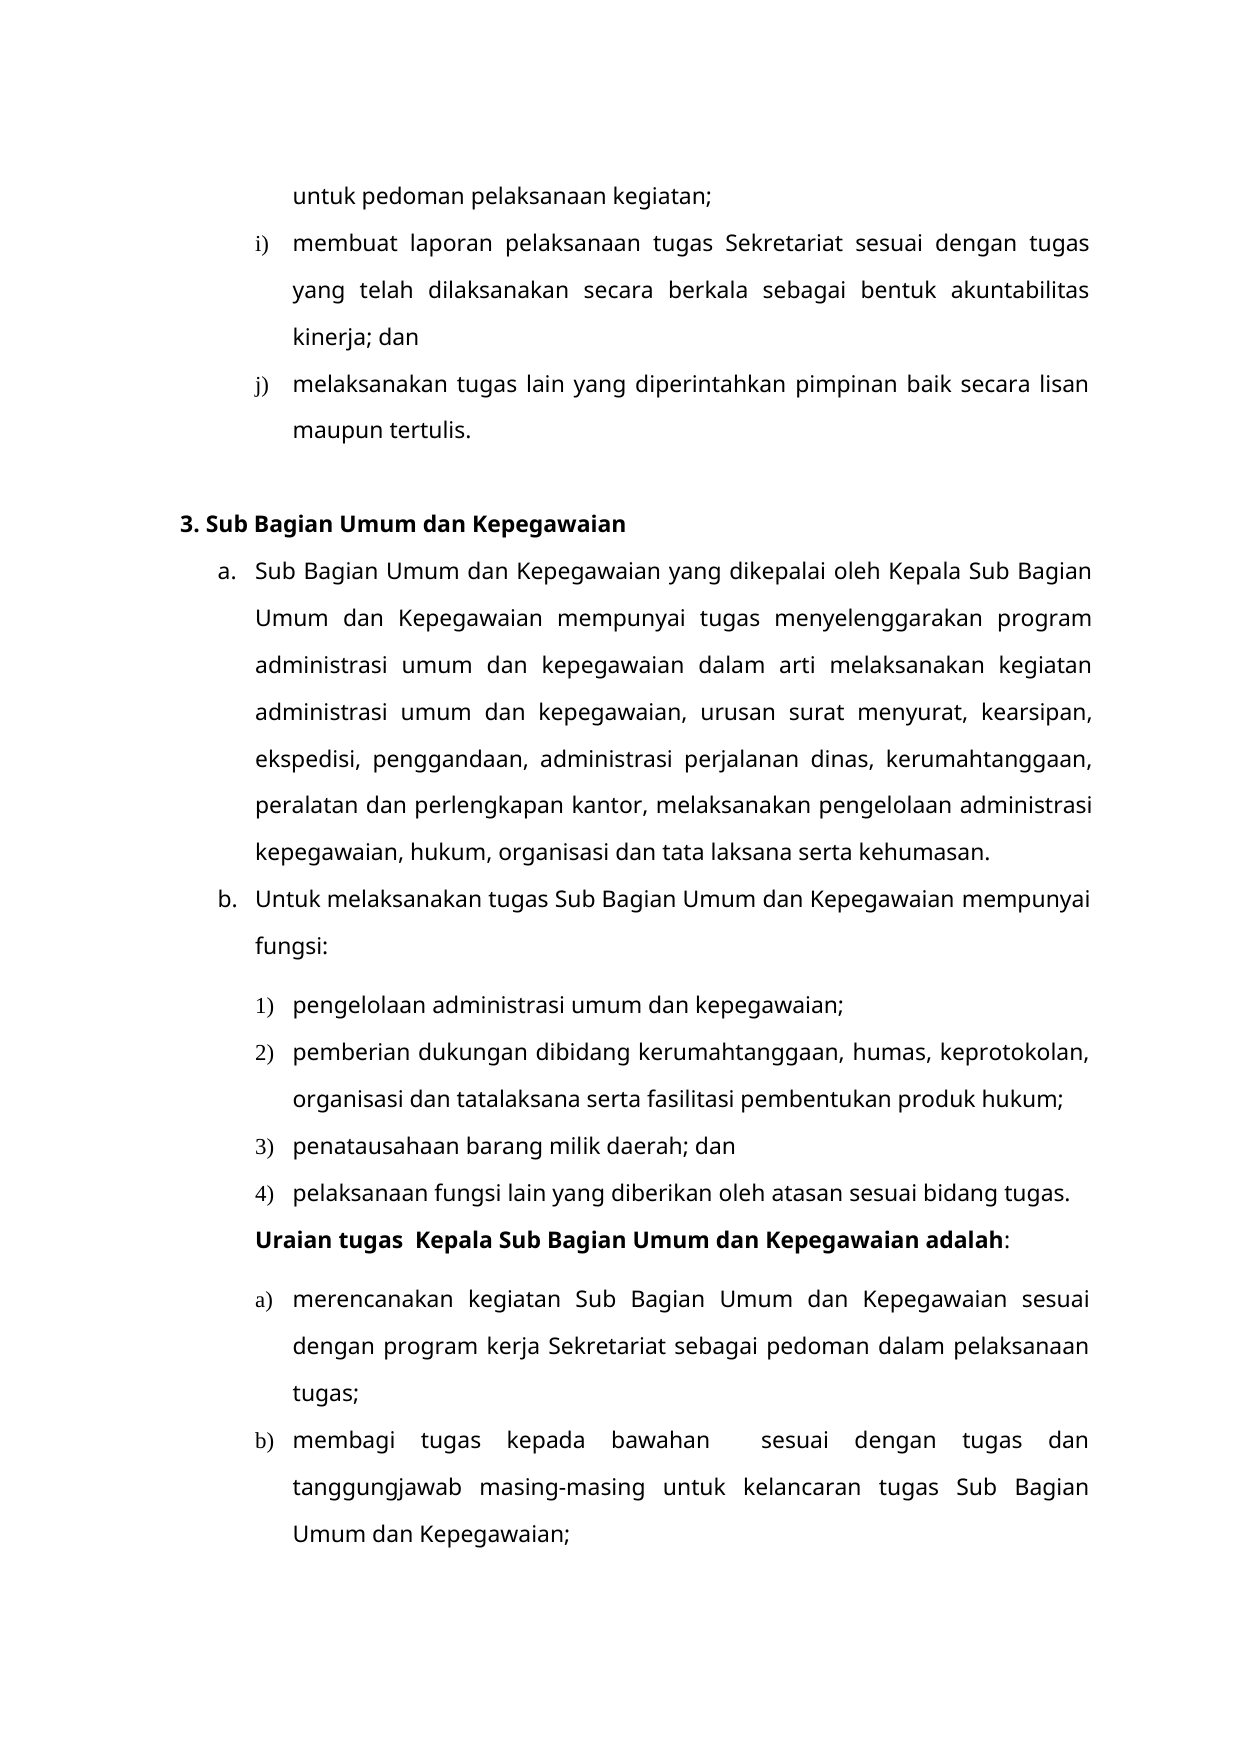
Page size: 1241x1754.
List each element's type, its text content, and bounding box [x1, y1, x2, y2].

list pelaksanaan fungsi lain yang diberikan oleh atasan sesuai bidang tugas. [255, 1177, 1090, 1208]
list Sub Bagian Umum dan Kepegawaian yang dikepalai oleh Kepala Sub Bagian Umum dan Kepegawaian mempunyai tugas menyelenggarakan program administrasi umum dan kepegawaian dalam arti melaksanakan kegiatan administrasi umum dan kepegawaian, urusan surat menyurat, kearsipan, ekspedisi, penggandaan, administrasi perjalanan dinas, kerumahtanggaan, peralatan dan perlengkapan kantor, melaksanakan pengelolaan administrasi kepegawaian, hukum, organisasi dan tata laksana serta kehumasan. [217, 555, 1093, 867]
list Untuk melaksanakan tugas Sub Bagian Umum dan Kepegawaian mempunyai fungsi: [217, 883, 1090, 961]
list penatausahaan barang milik daerah; dan [255, 1130, 1090, 1161]
list pemberian dukungan dibidang kerumahtanggaan, humas, keprotokolan, organisasi dan tatalaksana serta fasilitasi pembentukan produk hukum; [255, 1036, 1090, 1114]
list melaksanakan tugas lain yang diperintahkan pimpinan baik secara lisan maupun tertulis. [255, 367, 1090, 446]
list pengelolaan administrasi umum dan kepegawaian; [255, 989, 1090, 1021]
list membuat laporan pelaksanaan tugas Sekretariat sesuai dengan tugas yang telah dilaksanakan secara berkala sebagai bentuk akuntabilitas kinerja; dan [255, 227, 1090, 352]
text Uraian tugas Kepala Sub Bagian Umum dan Kepegawaian adalah: [255, 1224, 1090, 1255]
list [255, 180, 1090, 211]
list merencanakan kegiatan Sub Bagian Umum dan Kepegawaian sesuai dengan program kerja Sekretariat sebagai pedoman dalam pelaksanaan tugas; [255, 1283, 1090, 1408]
text 3. Sub Bagian Umum dan Kepegawaian [180, 508, 1090, 539]
list membagi tugas kepada bawahan sesuai dengan tugas dan tanggungjawab masing-masing untuk kelancaran tugas Sub Bagian Umum dan Kepegawaian; [255, 1424, 1090, 1549]
